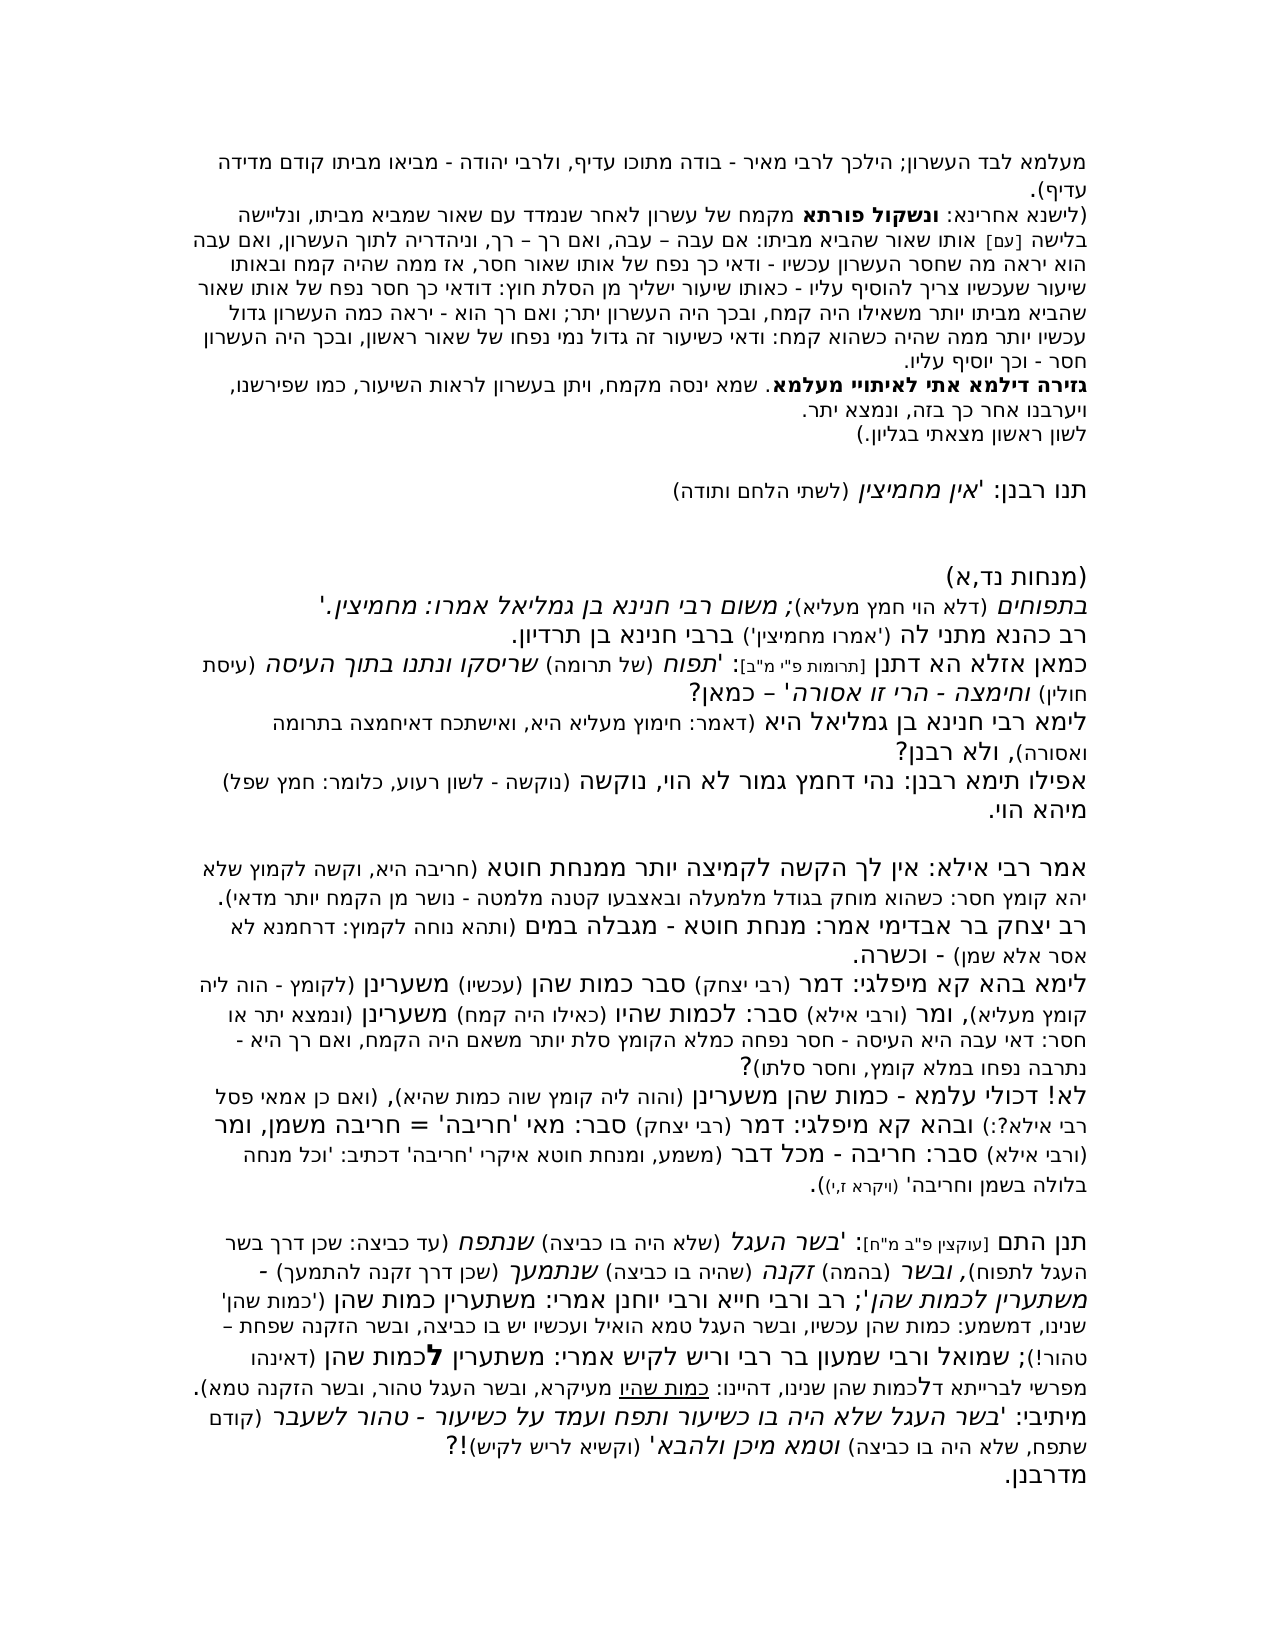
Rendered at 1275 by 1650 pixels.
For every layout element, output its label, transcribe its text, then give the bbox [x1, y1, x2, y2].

text כמאן אזלא הא דתנן [תרומות פ"י מ"ב]: 'תפוח (של תרומה) שריסקו ונתנו בתוך העיסה (עיסת חולין) וחימצה - הרי זו אסורה' – כמאן? [187, 649, 1087, 707]
text רב יצחק בר אבדימי אמר: מנחת חוטא - מגבלה במים (ותהא נוחה לקמוץ: דרחמנא לא אסר אלא שמן) - וכשרה. [187, 911, 1087, 969]
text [187, 150, 1087, 203]
text גזירה דילמא אתי לאיתויי מעלמא. שמא ינסה מקמח, ויתן בעשרון לראות השיעור, כמו שפירשנו, ויערבנו אחר כך בזה, ונמצא יתר. [187, 373, 1087, 422]
text לימא רבי חנינא בן גמליאל היא (דאמר: חימוץ מעליא היא, ואישתכח דאיחמצה בתרומה ואסורה), ולא רבנן? [187, 707, 1087, 766]
text רב כהנא מתני לה ('אמרו מחמיצין') ברבי חנינא בן תרדיון. [187, 620, 1087, 649]
text מיתיבי: 'בשר העגל שלא היה בו כשיעור ותפח ועמד על כשיעור - טהור לשעבר (קודם שתפח, שלא היה בו כביצה) וטמא מיכן ולהבא' (וקשיא לריש לקיש)!? [187, 1402, 1087, 1460]
text (לישנא אחרינא: ונשקול פורתא מקמח של עשרון לאחר שנמדד עם שאור שמביא מביתו, ונליישה בלישה [עם] אותו שאור שהביא מביתו: אם עבה – עבה, ואם רך – רך, וניהדריה לתוך העשרון, ואם עבה הוא יראה מה שחסר העשרון עכשיו - ודאי כך נפח של אותו שאור חסר, אז ממה שהיה קמח ובאותו שיעור שעכשיו צריך להוסיף עליו - כאותו שיעור ישליך מן הסלת חוץ: דודאי כך חסר נפח של אותו שאור שהביא מביתו יותר משאילו היה קמח, ובכך היה העשרון יתר; ואם רך הוא - יראה כמה העשרון גדול עכשיו יותר ממה שהיה כשהוא קמח: ודאי כשיעור זה גדול נמי נפחו של שאור ראשון, ובכך היה העשרון חסר - וכך יוסיף עליו. [187, 203, 1087, 373]
text תנו רבנן: 'אין מחמיצין (לשתי הלחם ותודה) [187, 475, 1087, 504]
text (מנחות נד,א) [187, 562, 1087, 591]
text מדרבנן. [187, 1460, 1087, 1489]
text בתפוחים (דלא הוי חמץ מעליא); משום רבי חנינא בן גמליאל אמרו: מחמיצין.' [187, 591, 1087, 620]
text אמר רבי אילא: אין לך הקשה לקמיצה יותר ממנחת חוטא (חריבה היא, וקשה לקמוץ שלא יהא קומץ חסר: כשהוא מוחק בגודל מלמעלה ובאצבעו קטנה מלמטה - נושר מן הקמח יותר מדאי). [187, 853, 1087, 911]
text תנן התם [עוקצין פ"ב מ"ח]: 'בשר העגל (שלא היה בו כביצה) שנתפח (עד כביצה: שכן דרך בשר העגל לתפוח), ובשר (בהמה) זקנה (שהיה בו כביצה) שנתמעך (שכן דרך זקנה להתמעך) - משתערין לכמות שהן'; רב ורבי חייא ורבי יוחנן אמרי: משתערין כמות שהן ('כמות שהן' שנינו, דמשמע: כמות שהן עכשיו, ובשר העגל טמא הואיל ועכשיו יש בו כביצה, ובשר הזקנה שפחת – טהור!); שמואל ורבי שמעון בר רבי וריש לקיש אמרי: משתערין לכמות שהן (דאינהו מפרשי לברייתא דלכמות שהן שנינו, דהיינו: כמות שהיו מעיקרא, ובשר העגל טהור, ובשר הזקנה טמא). [187, 1227, 1087, 1402]
text אפילו תימא רבנן: נהי דחמץ גמור לא הוי, נוקשה (נוקשה - לשון רעוע, כלומר: חמץ שפל) מיהא הוי. [187, 766, 1087, 824]
text לימא בהא קא מיפלגי: דמר (רבי יצחק) סבר כמות שהן (עכשיו) משערינן (לקומץ - הוה ליה קומץ מעליא), ומר (ורבי אילא) סבר: לכמות שהיו (כאילו היה קמח) משערינן (ונמצא יתר או חסר: דאי עבה היא העיסה - חסר נפחה כמלא הקומץ סלת יותר משאם היה הקמח, ואם רך היא - נתרבה נפחו במלא קומץ, וחסר סלתו)? [187, 969, 1087, 1081]
text לשון ראשון מצאתי בגליון.) [187, 422, 1087, 446]
text לא! דכולי עלמא - כמות שהן משערינן (והוה ליה קומץ שוה כמות שהיא), (ואם כן אמאי פסל רבי אילא?:) ובהא קא מיפלגי: דמר (רבי יצחק) סבר: מאי 'חריבה' = חריבה משמן, ומר (ורבי אילא) סבר: חריבה - מכל דבר (משמע, ומנחת חוטא איקרי 'חריבה' דכתיב: 'וכל מנחה בלולה בשמן וחריבה' (ויקרא ז,י)). [187, 1081, 1087, 1198]
